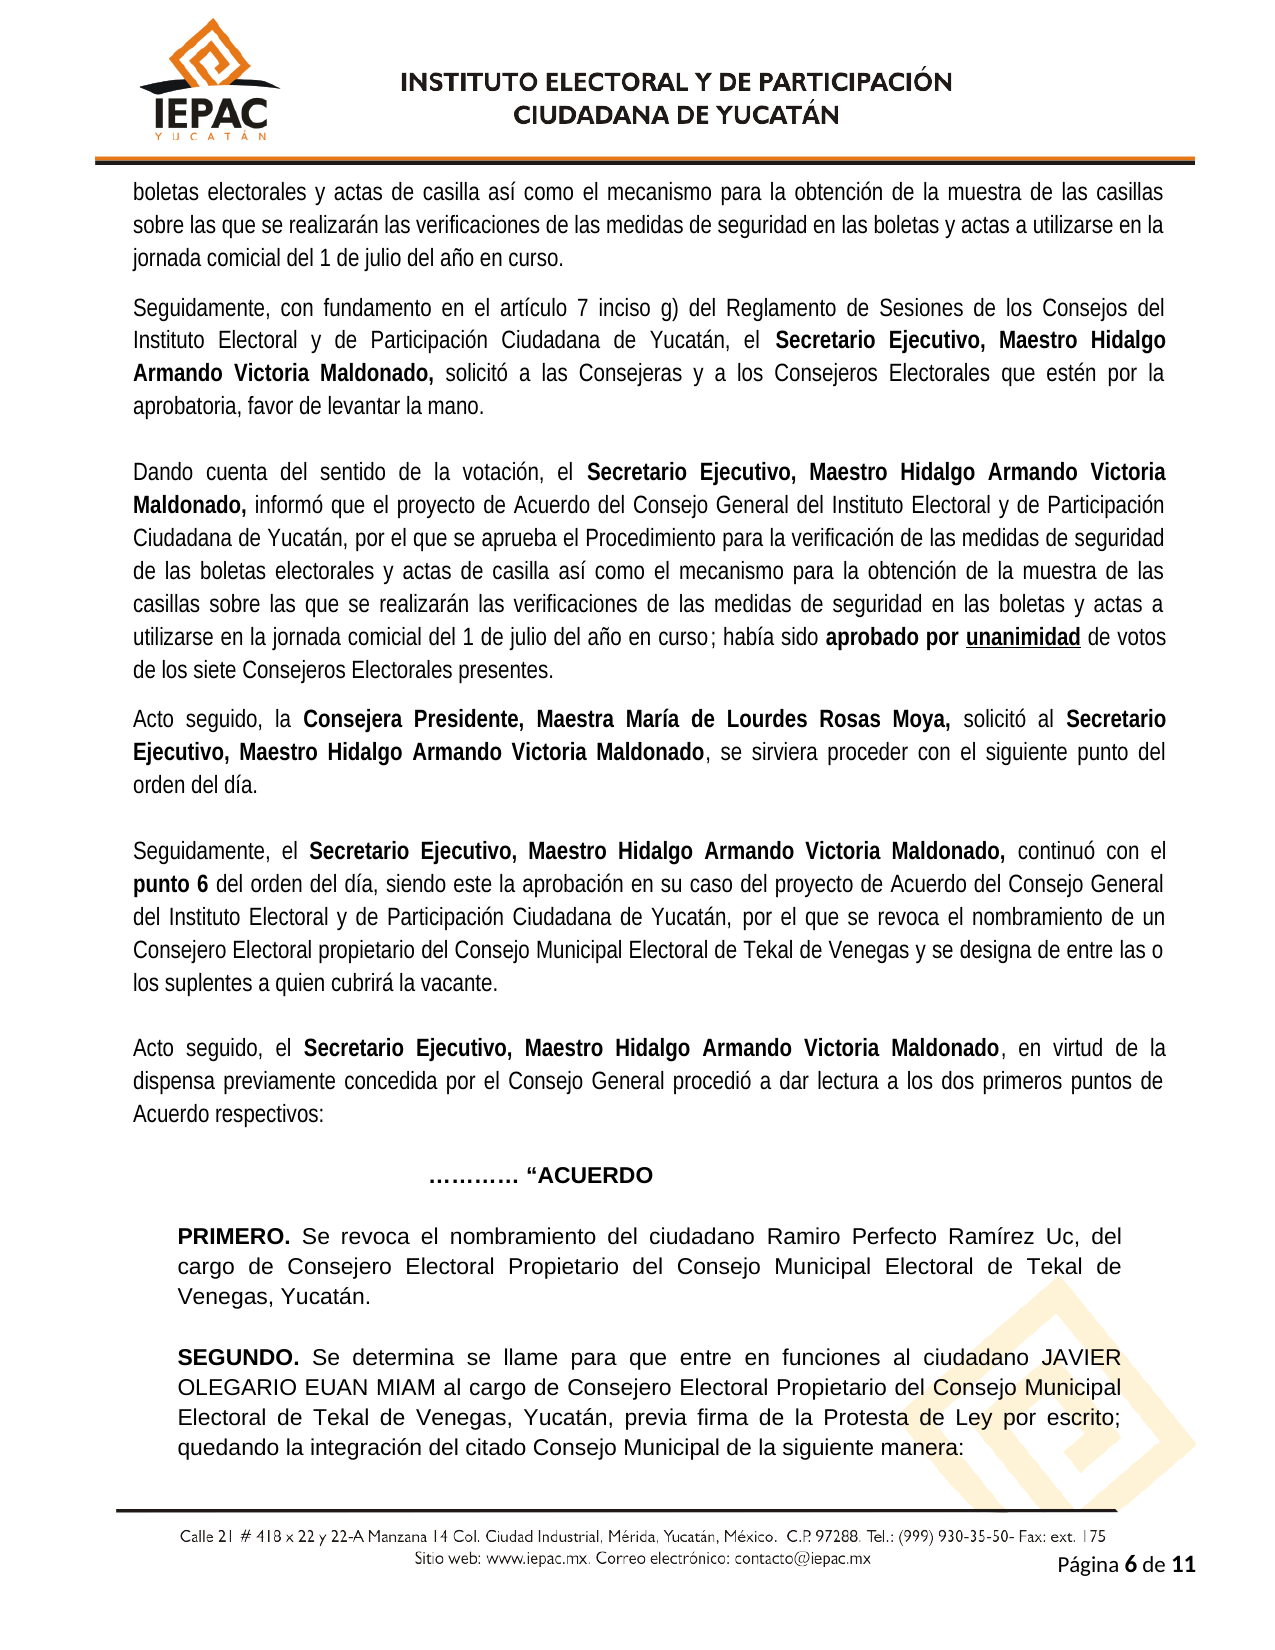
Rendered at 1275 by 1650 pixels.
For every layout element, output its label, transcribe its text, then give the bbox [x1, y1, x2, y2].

text Acto seguido, la Consejera Presidente, Maestra María de Lourdes Rosas Moya, solicitó al Secretario Ejecutivo, Maestro Hidalgo Armando Victoria Maldonado, se sirviera proceder con el siguiente punto del orden del día. [133, 704, 1167, 799]
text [133, 177, 1167, 272]
picture [95, 18, 1197, 1567]
text Dando cuenta del sentido de la votación, el Secretario Ejecutivo, Maestro Hidalgo Armando Victoria Maldonado, informó que el proyecto de Acuerdo del Consejo General del Instituto Electoral y de Participación Ciudadana de Yucatán, por el que se aprueba el Procedimiento para la verificación de las medidas de seguridad de las boletas electorales y actas de casilla así como el mecanismo para la obtención de la muestra de las casillas sobre las que se realizarán las verificaciones de las medidas de seguridad en las boletas y actas a utilizarse en la jornada comicial del 1 de julio del año en curso; había sido aprobado por unanimidad de votos de los siete Consejeros Electorales presentes. [133, 457, 1167, 683]
text SEGUNDO. Se determina se llame para que entre en funciones al ciudadano JAVIER OLEGARIO EUAN MIAM al cargo de Consejero Electoral Propietario del Consejo Municipal Electoral de Tekal de Venegas, Yucatán, previa firma de la Protesta de Ley por escrito; quedando la integración del citado Consejo Municipal de la siguiente manera: [177, 1344, 1122, 1461]
text Acto seguido, el Secretario Ejecutivo, Maestro Hidalgo Armando Victoria Maldonado, en virtud de la dispensa previamente concedida por el Consejo General procedió a dar lectura a los dos primeros puntos de Acuerdo respectivos: [133, 1033, 1167, 1128]
text Seguidamente, el Secretario Ejecutivo, Maestro Hidalgo Armando Victoria Maldonado, continuó con el punto 6 del orden del día, siendo este la aprobación en su caso del proyecto de Acuerdo del Consejo General del Instituto Electoral y de Participación Ciudadana de Yucatán, por el que se revoca el nombramiento de un Consejero Electoral propietario del Consejo Municipal Electoral de Tekal de Venegas y se designa de entre las o los suplentes a quien cubrirá la vacante. [133, 836, 1167, 996]
text PRIMERO. Se revoca el nombramiento del ciudadano Ramiro Perfecto Ramírez Uc, del cargo de Consejero Electoral Propietario del Consejo Municipal Electoral de Tekal de Venegas, Yucatán. [177, 1223, 1122, 1309]
text Seguidamente, con fundamento en el artículo 7 inciso g) del Reglamento de Sesiones de los Consejos del Instituto Electoral y de Participación Ciudadana de Yucatán, el Secretario Ejecutivo, Maestro Hidalgo Armando Victoria Maldonado, solicitó a las Consejeras y a los Consejeros Electorales que estén por la aprobatoria, favor de levantar la mano. [133, 293, 1167, 420]
text ………… “ACUERDO [310, 1162, 1196, 1189]
